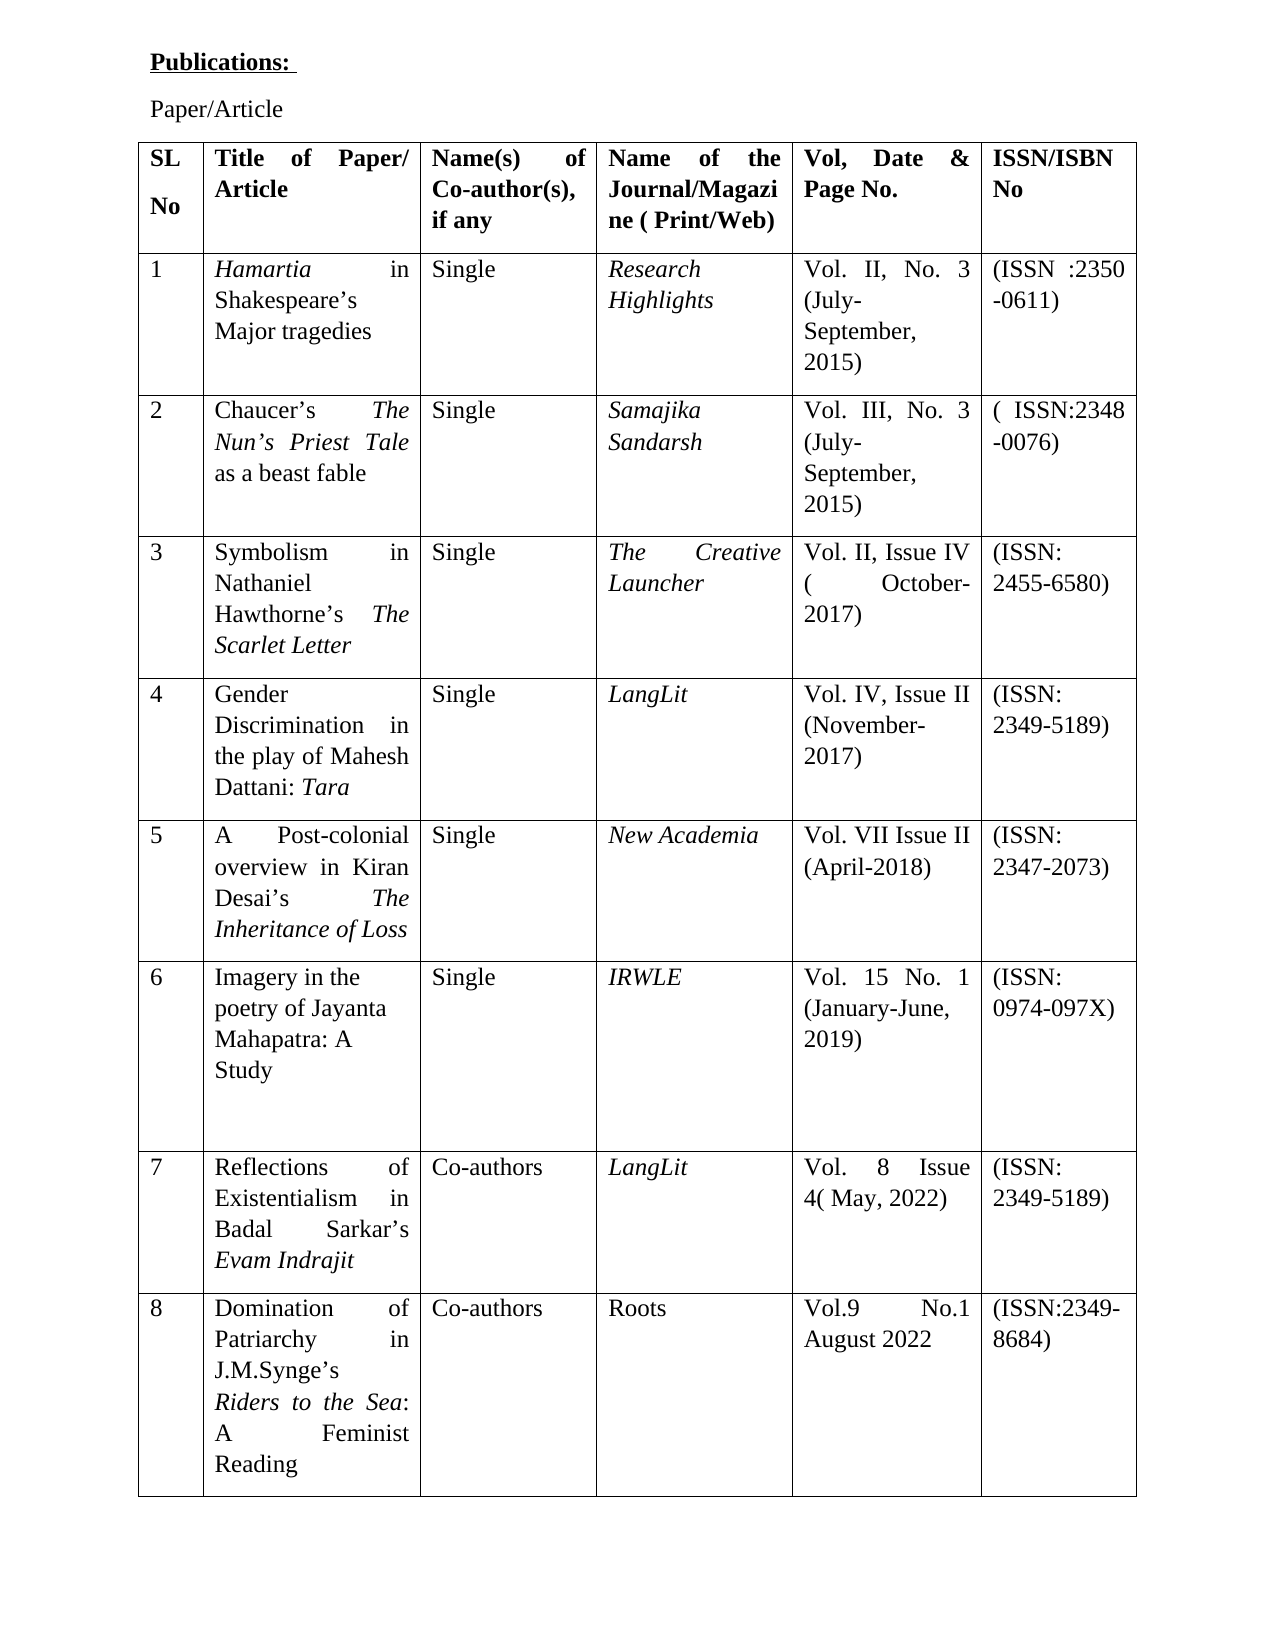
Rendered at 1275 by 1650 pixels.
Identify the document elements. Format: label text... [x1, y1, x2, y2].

table_cell LangLit [597, 679, 792, 819]
table_cell New Academia [597, 821, 792, 961]
table_cell 8 [139, 1294, 203, 1496]
table_header ISSN/ISBN No [982, 143, 1136, 253]
table_cell 2 [139, 396, 203, 536]
table_cell Gender Discrimination in the play of Mahesh Dattani: Tara [204, 679, 420, 819]
table_cell (ISSN: 2349-5189) [982, 1152, 1136, 1292]
text Paper/Article [150, 94, 1125, 123]
table_cell Symbolism in Nathaniel Hawthorne’s The Scarlet Letter [204, 537, 420, 678]
table_cell Hamartia in Shakespeare’s Major tragedies [204, 254, 420, 394]
table_cell 3 [139, 537, 203, 678]
table_header SL No [139, 143, 203, 253]
table_header Name of the Journal/Magazine ( Print/Web) [597, 143, 792, 253]
table_cell The Creative Launcher [597, 537, 792, 678]
table_cell Single [421, 537, 596, 678]
table_cell (ISSN:2349-8684) [982, 1294, 1136, 1496]
table_cell Imagery in the poetry of Jayanta Mahapatra: A Study [204, 962, 420, 1151]
table_header Title of Paper/ Article [204, 143, 420, 253]
table_cell Vol. VII Issue II (April-2018) [793, 821, 981, 961]
table_cell 5 [139, 821, 203, 961]
table_cell Research Highlights [597, 254, 792, 394]
table_header Vol, Date & Page No. [793, 143, 981, 253]
table_cell Single [421, 254, 596, 394]
table_cell (ISSN: 2349-5189) [982, 679, 1136, 819]
table_cell Vol. IV, Issue II (November-2017) [793, 679, 981, 819]
table_cell Samajika Sandarsh [597, 396, 792, 536]
table_cell Roots [597, 1294, 792, 1496]
table_cell Vol. II, No. 3 (July-September, 2015) [793, 254, 981, 394]
table_header Name(s) of Co-author(s), if any [421, 143, 596, 253]
table_cell (ISSN: 2455-6580) [982, 537, 1136, 678]
table_cell 4 [139, 679, 203, 819]
table_cell Vol. 15 No. 1 (January-June, 2019) [793, 962, 981, 1151]
table_cell ( ISSN:2348-0076) [982, 396, 1136, 536]
table_cell Vol. 8 Issue 4( May, 2022) [793, 1152, 981, 1292]
table_cell Single [421, 679, 596, 819]
table_cell (ISSN: 0974-097X) [982, 962, 1136, 1151]
table_cell Reflections of Existentialism in Badal Sarkar’s Evam Indrajit [204, 1152, 420, 1292]
table_cell Co-authors [421, 1294, 596, 1496]
table_cell Chaucer’s The Nun’s Priest Tale as a beast fable [204, 396, 420, 536]
table_cell A Post-colonial overview in Kiran Desai’s The Inheritance of Loss [204, 821, 420, 961]
table_cell 7 [139, 1152, 203, 1292]
table_cell Single [421, 821, 596, 961]
table_cell Vol. III, No. 3 (July-September, 2015) [793, 396, 981, 536]
table_cell (ISSN: 2347-2073) [982, 821, 1136, 961]
table_cell Single [421, 962, 596, 1151]
table_cell IRWLE [597, 962, 792, 1151]
table_cell 6 [139, 962, 203, 1151]
text Publications: [150, 47, 1125, 76]
table_cell (ISSN :2350-0611) [982, 254, 1136, 394]
table_cell 1 [139, 254, 203, 394]
table_cell Co-authors [421, 1152, 596, 1292]
table_cell Vol. II, Issue IV ( October- 2017) [793, 537, 981, 678]
table_cell LangLit [597, 1152, 792, 1292]
table_cell Single [421, 396, 596, 536]
table_cell Vol.9 No.1 August 2022 [793, 1294, 981, 1496]
table_cell Domination of Patriarchy in J.M.Synge’s Riders to the Sea: A Feminist Reading [204, 1294, 420, 1496]
